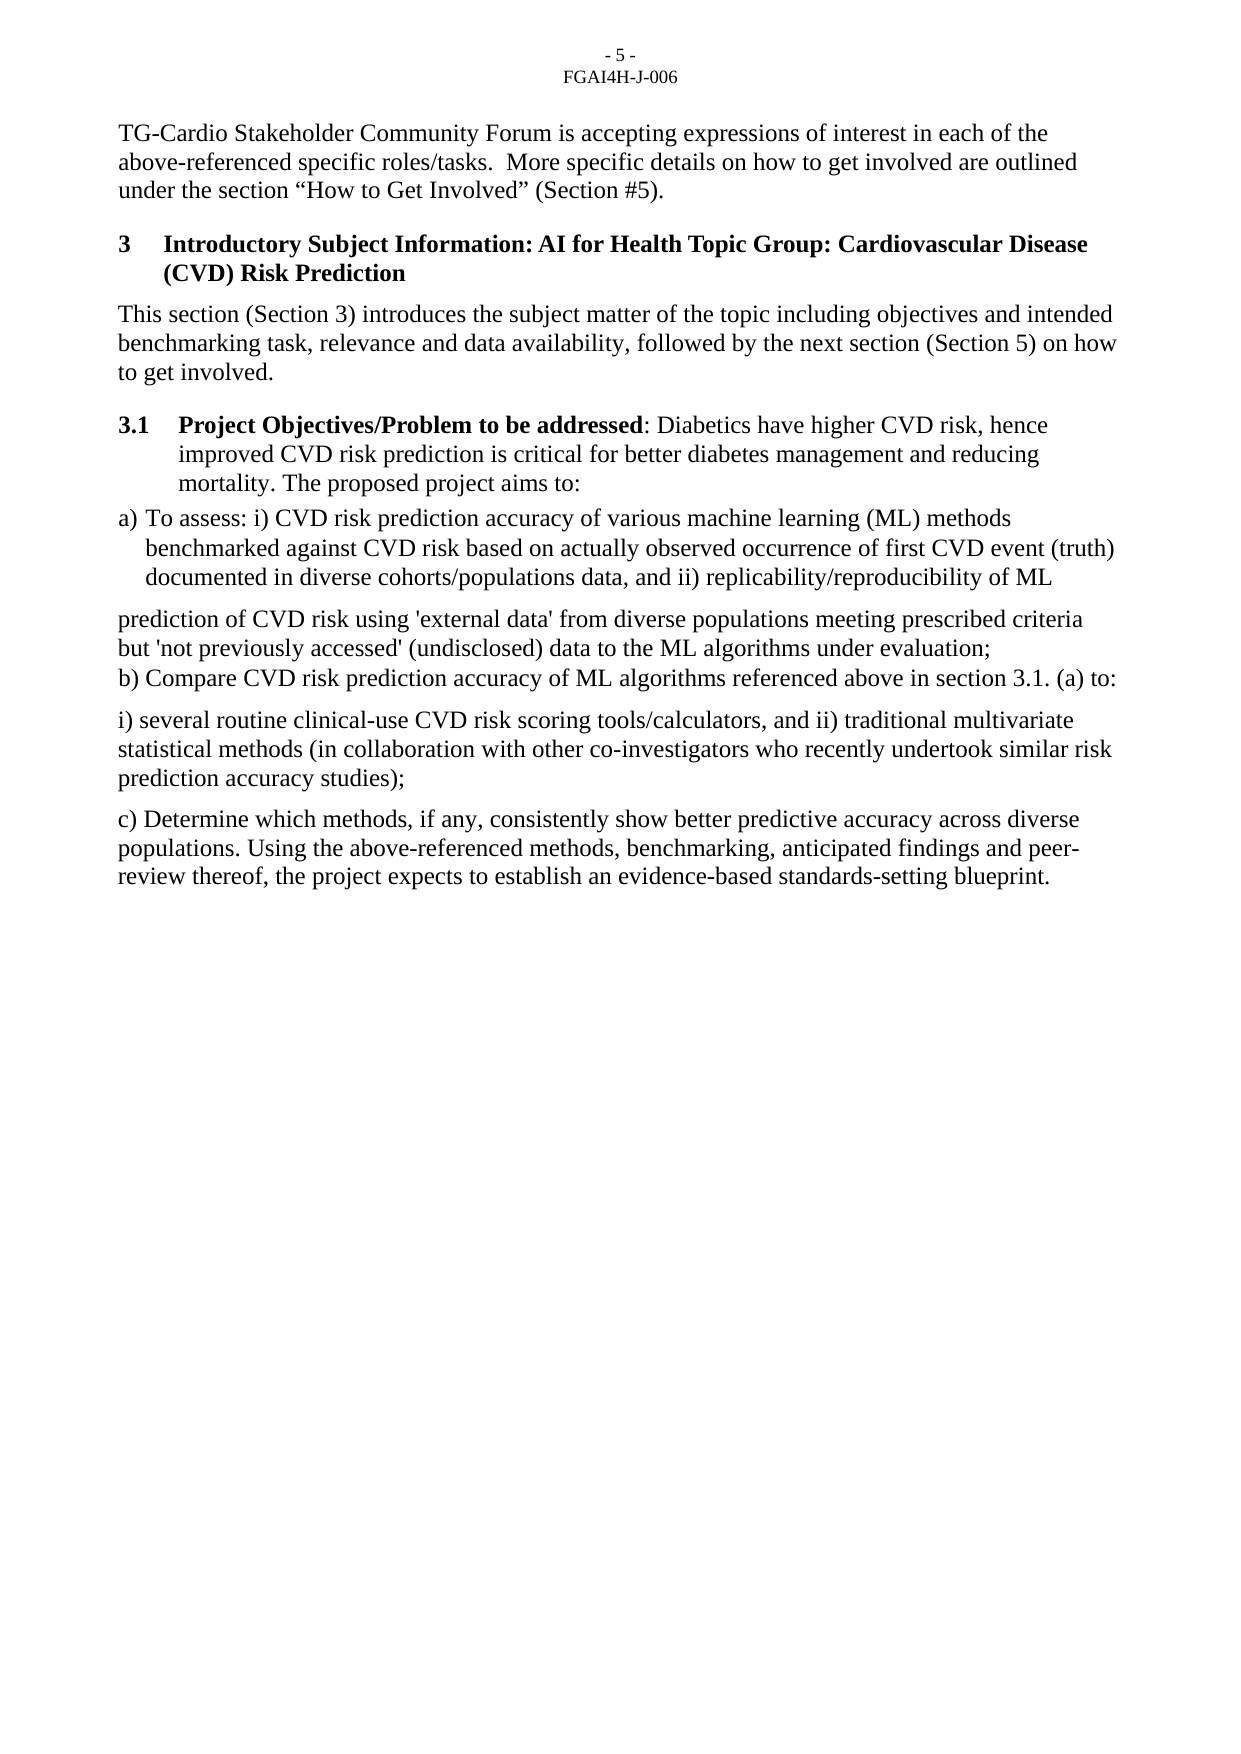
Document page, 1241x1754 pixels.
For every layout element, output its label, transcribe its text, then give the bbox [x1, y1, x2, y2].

text c) Determine which methods, if any, consistently show better predictive accuracy across diverse populations. Using the above-referenced methods, benchmarking, anticipated findings and peer-review thereof, the project expects to establish an evidence-based standards-setting blueprint. [118, 804, 1118, 890]
text TG-Cardio Stakeholder Community Forum is accepting expressions of interest in each of the above-referenced specific roles/tasks. More specific details on how to get involved are outlined under the section “How to Get Involved” (Section #5). [118, 118, 1122, 204]
subtitle Project Objectives/Problem to be addressed: Diabetics have higher CVD risk, hence improved CVD risk prediction is critical for better diabetes management and reducing mortality. The proposed project aims to: [118, 411, 1122, 497]
text prediction of CVD risk using 'external data' from diverse populations meeting prescribed criteria but 'not previously accessed' (undisclosed) data to the ML algorithms under evaluation; [118, 604, 1118, 662]
text i) several routine clinical-use CVD risk scoring tools/calculators, and ii) traditional multivariate statistical methods (in collaboration with other co-investigators who recently undertook similar risk prediction accuracy studies); [118, 705, 1118, 791]
list To assess: i) CVD risk prediction accuracy of various machine learning (ML) methods benchmarked against CVD risk based on actually observed occurrence of first CVD event (truth) documented in diverse cohorts/populations data, and ii) replicability/reproducibility of ML [118, 503, 1118, 591]
list Compare CVD risk prediction accuracy of ML algorithms referenced above in section 3.1. (a) to: [118, 663, 1118, 692]
text This section (Section 3) introduces the subject matter of the topic including objectives and intended benchmarking task, relevance and data availability, followed by the next section (Section 5) on how to get involved. [118, 299, 1118, 386]
subtitle Introductory Subject Information: AI for Health Topic Group: Cardiovascular Disease (CVD) Risk Prediction [118, 229, 1122, 287]
